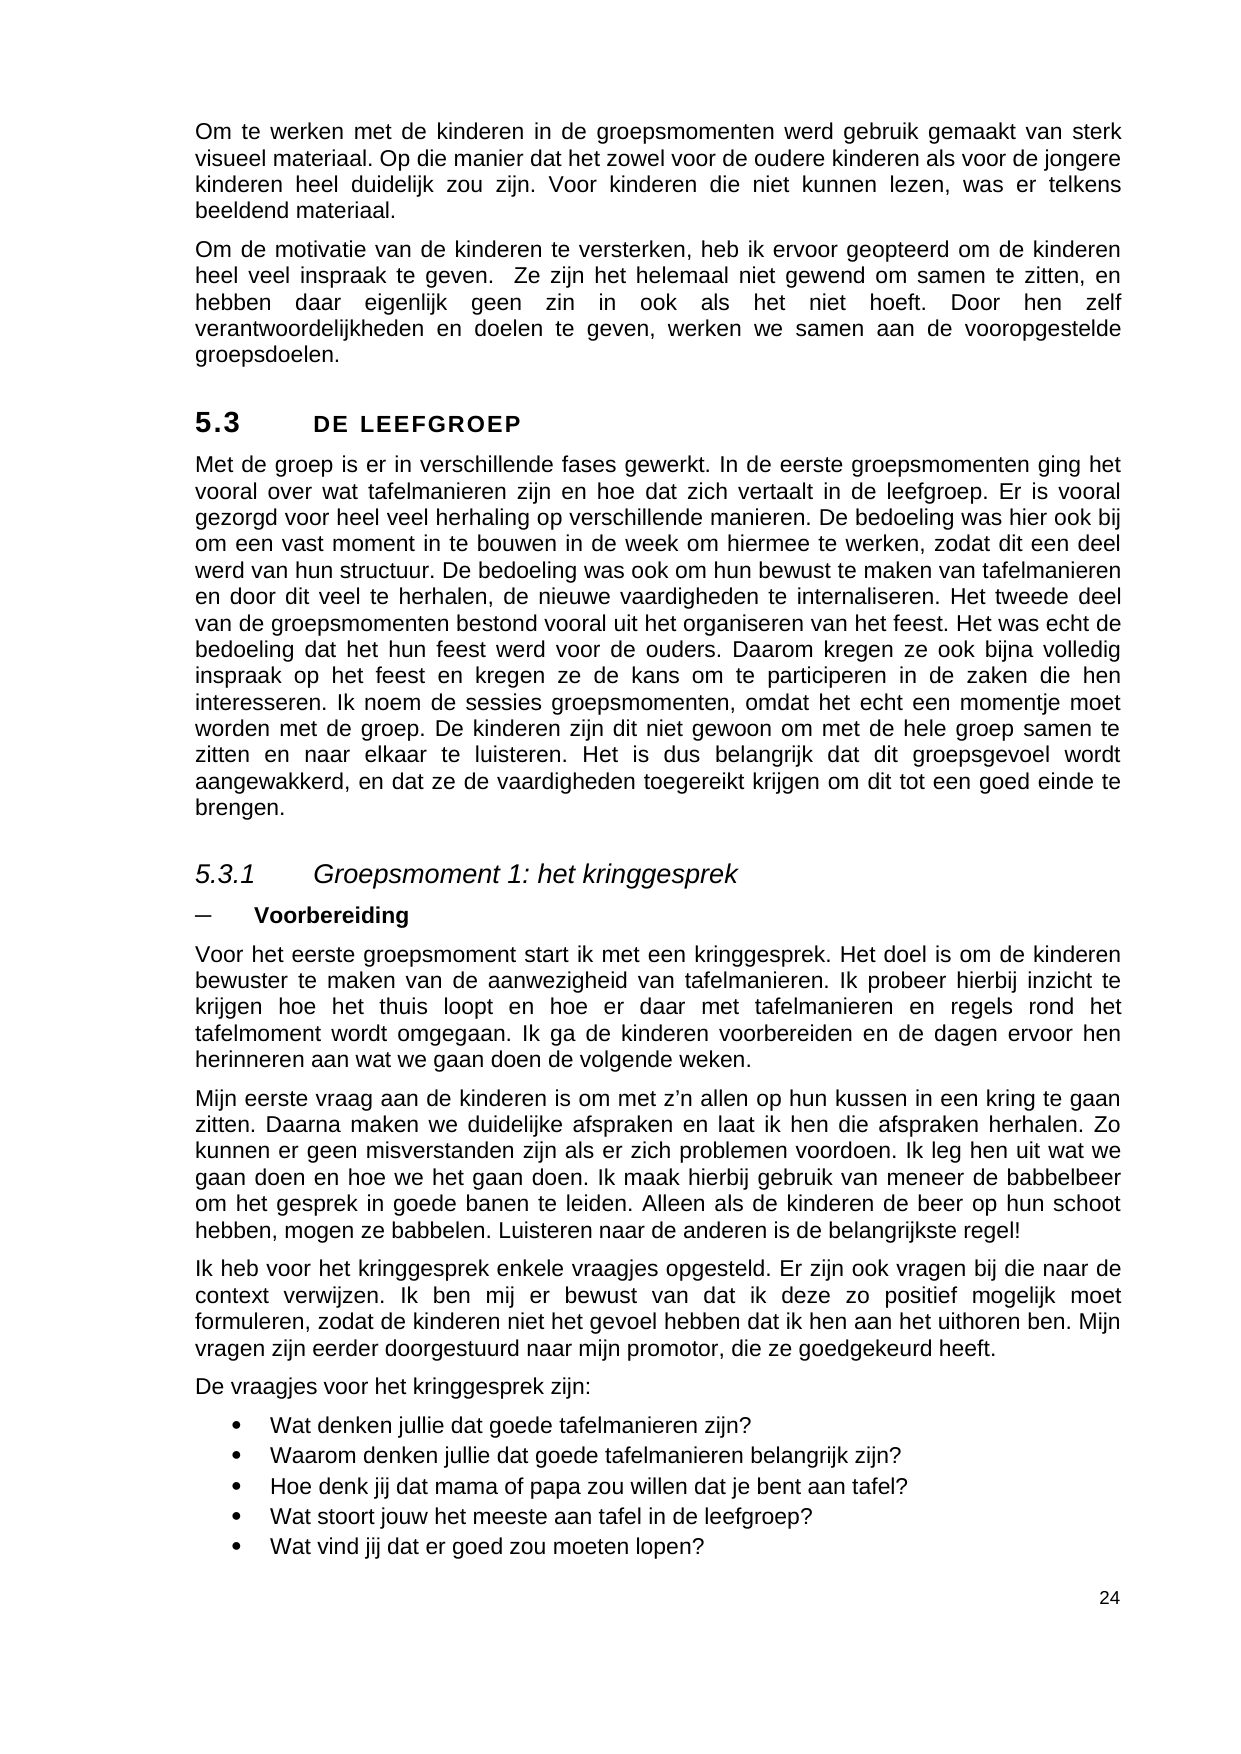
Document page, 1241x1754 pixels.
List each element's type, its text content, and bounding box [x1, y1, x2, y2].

subtitle de leefgroep [195, 405, 1122, 439]
text Voor het eerste groepsmoment start ik met een kringgesprek. Het doel is om de kinderen bewuster te maken van de aanwezigheid van tafelmanieren. Ik probeer hierbij inzicht te krijgen hoe het thuis loopt en hoe er daar met tafelmanieren en regels rond het tafelmoment wordt omgegaan. Ik ga de kinderen voorbereiden en de dagen ervoor hen herinneren aan wat we gaan doen de volgende weken. [195, 941, 1122, 1072]
text Ik heb voor het kringgesprek enkele vraagjes opgesteld. Er zijn ook vragen bij die naar de context verwijzen. Ik ben mij er bewust van dat ik deze zo positief mogelijk moet formuleren, zodat de kinderen niet het gevoel hebben dat ik hen aan het uithoren ben. Mijn vragen zijn eerder doorgestuurd naar mijn promotor, die ze goedgekeurd heeft. [195, 1255, 1122, 1361]
text Mijn eerste vraag aan de kinderen is om met z’n allen op hun kussen in een kring te gaan zitten. Daarna maken we duidelijke afspraken en laat ik hen die afspraken herhalen. Zo kunnen er geen misverstanden zijn als er zich problemen voordoen. Ik leg hen uit wat we gaan doen en hoe we het gaan doen. Ik maak hierbij gebruik van meneer de babbelbeer om het gesprek in goede banen te leiden. Alleen als de kinderen de beer op hun schoot hebben, mogen ze babbelen. Luisteren naar de anderen is de belangrijkste regel! [195, 1085, 1122, 1243]
list Voorbereiding [195, 902, 1122, 928]
text Om de motivatie van de kinderen te versterken, heb ik ervoor geopteerd om de kinderen heel veel inspraak te geven. Ze zijn het helemaal niet gewend om samen te zitten, en hebben daar eigenlijk geen zin in ook als het niet hoeft. Door hen zelf verantwoordelijkheden en doelen te geven, werken we samen aan de vooropgestelde groepsdoelen. [195, 236, 1122, 368]
list Wat vind jij dat er goed zou moeten lopen? [232, 1533, 1122, 1559]
text De vraagjes voor het kringgesprek zijn: [195, 1373, 1122, 1400]
list Hoe denk jij dat mama of papa zou willen dat je bent aan tafel? [232, 1473, 1122, 1499]
subtitle Groepsmoment 1: het kringgesprek [195, 858, 1122, 889]
text Met de groep is er in verschillende fases gewerkt. In de eerste groepsmomenten ging het vooral over wat tafelmanieren zijn en hoe dat zich vertaalt in de leefgroep. Er is vooral gezorgd voor heel veel herhaling op verschillende manieren. De bedoeling was hier ook bij om een vast moment in te bouwen in de week om hiermee te werken, zodat dit een deel werd van hun structuur. De bedoeling was ook om hun bewust te maken van tafelmanieren en door dit veel te herhalen, de nieuwe vaardigheden te internaliseren. Het tweede deel van de groepsmomenten bestond vooral uit het organiseren van het feest. Het was echt de bedoeling dat het hun feest werd voor de ouders. Daarom kregen ze ook bijna volledig inspraak op het feest en kregen ze de kans om te participeren in de zaken die hen interesseren. Ik noem de sessies groepsmomenten, omdat het echt een momentje moet worden met de groep. De kinderen zijn dit niet gewoon om met de hele groep samen te zitten en naar elkaar te luisteren. Het is dus belangrijk dat dit groepsgevoel wordt aangewakkerd, en dat ze de vaardigheden toegereikt krijgen om dit tot een goed einde te brengen. [195, 451, 1122, 820]
text Om te werken met de kinderen in de groepsmomenten werd gebruik gemaakt van sterk visueel materiaal. Op die manier dat het zowel voor de oudere kinderen als voor de jongere kinderen heel duidelijk zou zijn. Voor kinderen die niet kunnen lezen, was er telkens beeldend materiaal. [195, 118, 1122, 223]
list Waarom denken jullie dat goede tafelmanieren belangrijk zijn? [232, 1442, 1122, 1469]
list Wat stoort jouw het meeste aan tafel in de leefgroep? [232, 1503, 1122, 1529]
list Wat denken jullie dat goede tafelmanieren zijn? [232, 1412, 1122, 1438]
